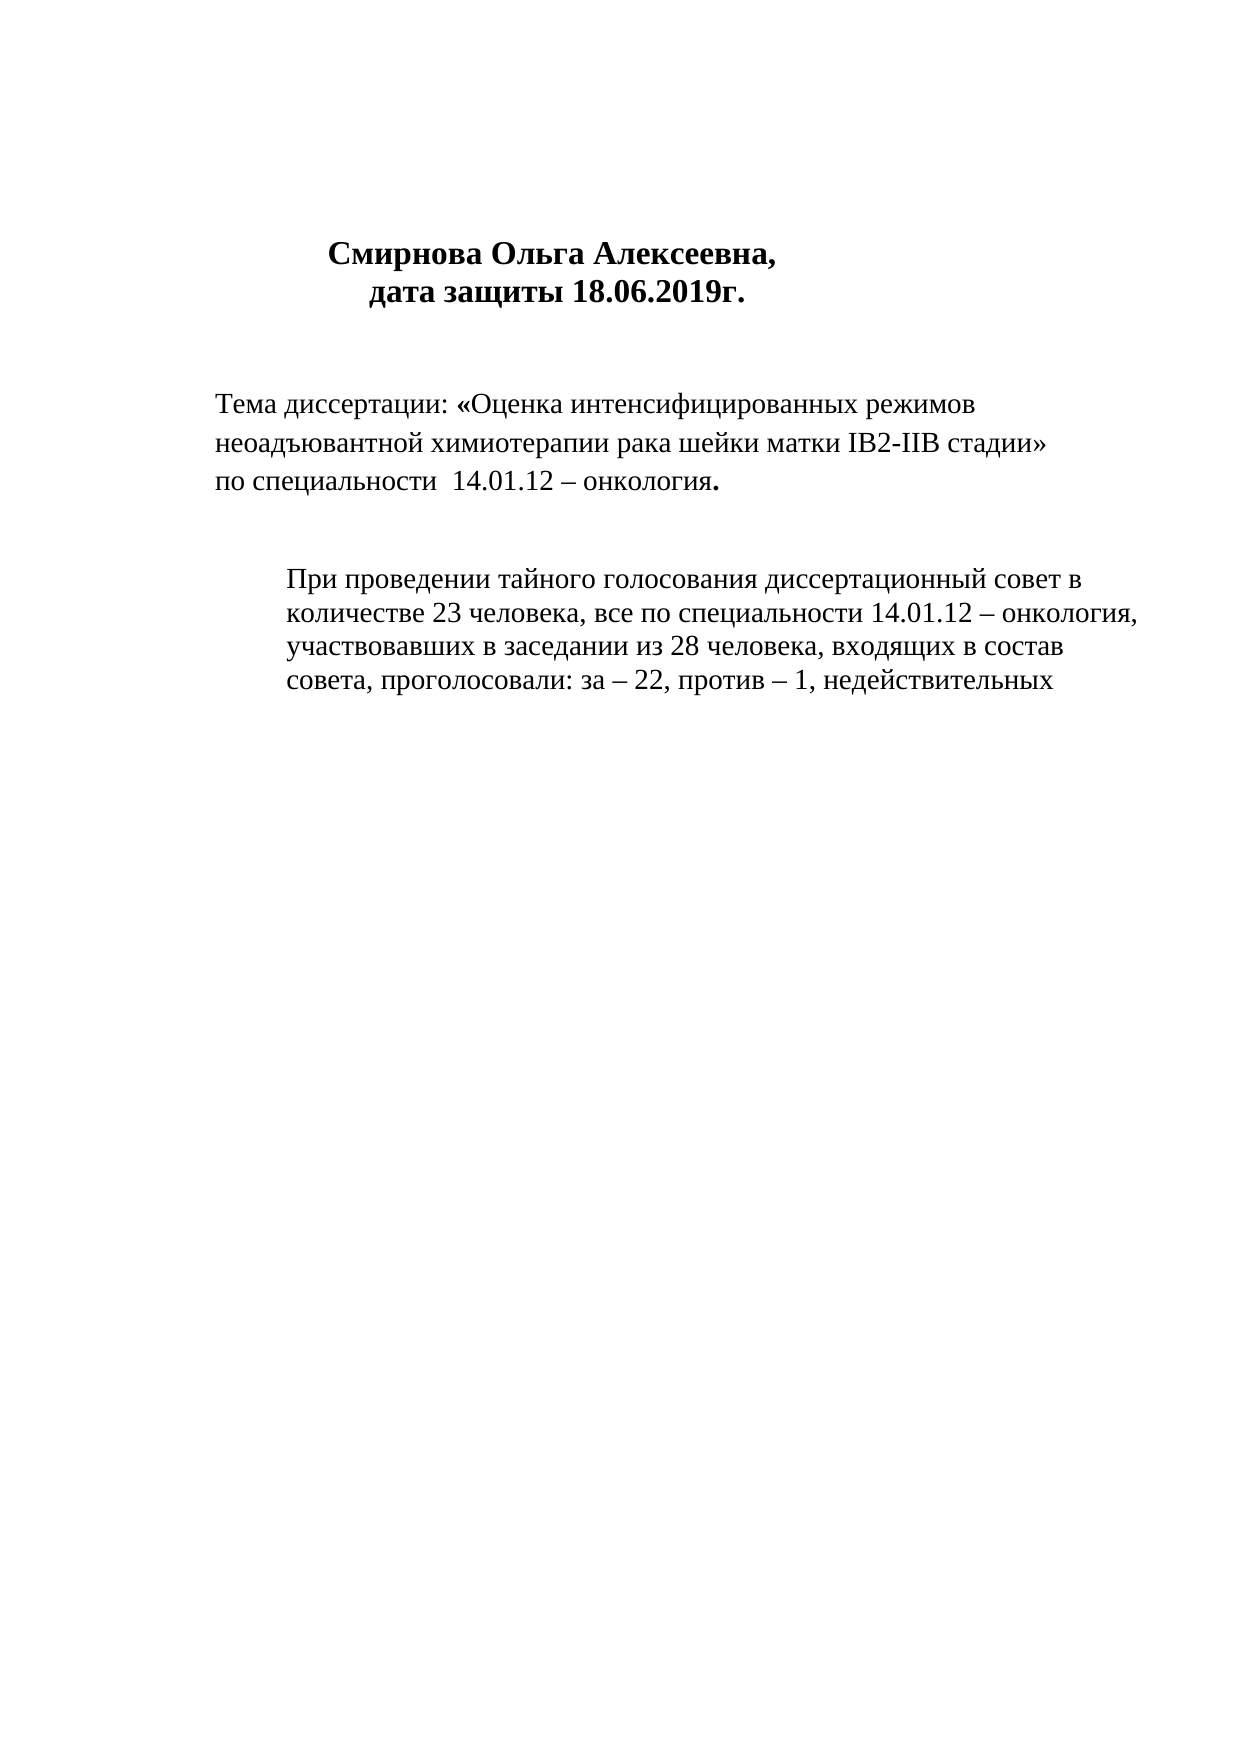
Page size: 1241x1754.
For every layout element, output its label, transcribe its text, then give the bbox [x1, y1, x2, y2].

list по специальности 14.01.12 – онкология. [215, 463, 1152, 497]
text дата защиты 18.06.2019г. [177, 271, 1152, 310]
list Тема диссертации: «Оценка интенсифицированных режимов неоадъювантной химиотерапии рака шейки матки IB2-IIB стадии» [215, 386, 1152, 458]
text Смирнова Ольга Алексеевна, [177, 233, 1152, 271]
text При проведении тайного голосования диссертационный совет в количестве 23 человека, все по специальности 14.01.12 – онкология, участвовавших в заседании из 28 человека, входящих в состав совета, проголосовали: за – 22, против – 1, недействительных бюллетеней – нет. , [286, 561, 1152, 696]
